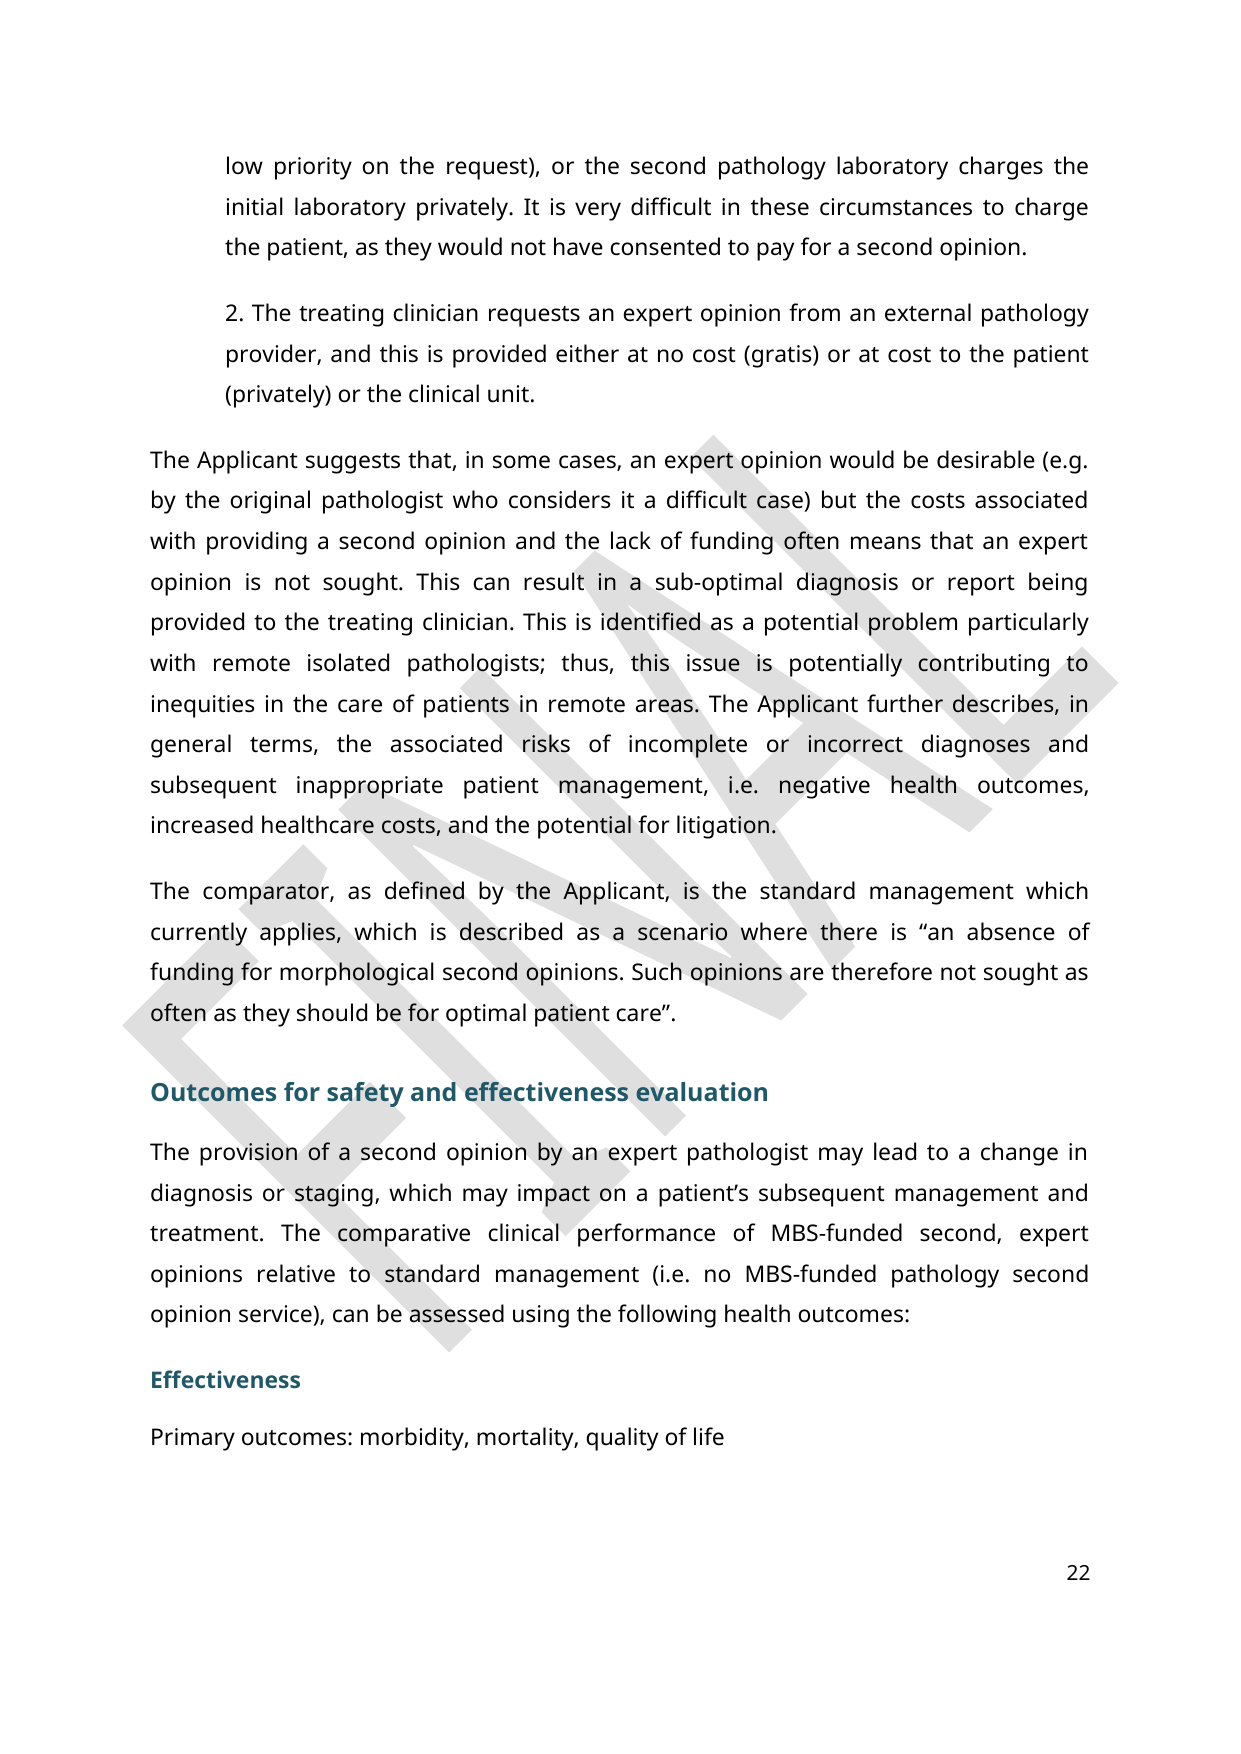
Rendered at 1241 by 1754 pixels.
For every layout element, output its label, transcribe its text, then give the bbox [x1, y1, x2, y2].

text 2. The treating clinician requests an expert opinion from an external pathology provider, and this is provided either at no cost (gratis) or at cost to the patient (privately) or the clinical unit. [225, 297, 1090, 409]
text The Applicant suggests that, in some cases, an expert opinion would be desirable (e.g. by the original pathologist who considers it a difficult case) but the costs associated with providing a second opinion and the lack of funding often means that an expert opinion is not sought. This can result in a sub-optimal diagnosis or report being provided to the treating clinician. This is identified as a potential problem particularly with remote isolated pathologists; thus, this issue is potentially contributing to inequities in the care of patients in remote areas. The Applicant further describes, in general terms, the associated risks of incomplete or incorrect diagnoses and subsequent inappropriate patient management, i.e. negative health outcomes, increased healthcare costs, and the potential for litigation. [150, 444, 1090, 841]
text The provision of a second opinion by an expert pathologist may lead to a change in diagnosis or staging, which may impact on a patient’s subsequent management and treatment. The comparative clinical performance of MBS-funded second, expert opinions relative to standard management (i.e. no MBS-funded pathology second opinion service), can be assessed using the following health outcomes: [150, 1136, 1090, 1330]
text Primary outcomes: morbidity, mortality, quality of life [150, 1421, 1090, 1453]
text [225, 150, 1090, 262]
text The comparator, as defined by the Applicant, is the standard management which currently applies, which is described as a scenario where there is “an absence of funding for morphological second opinions. Such opinions are therefore not sought as often as they should be for optimal patient care”. [150, 875, 1090, 1028]
subtitle Effectiveness [150, 1364, 1090, 1395]
subtitle Outcomes for safety and effectiveness evaluation [150, 1075, 1090, 1109]
